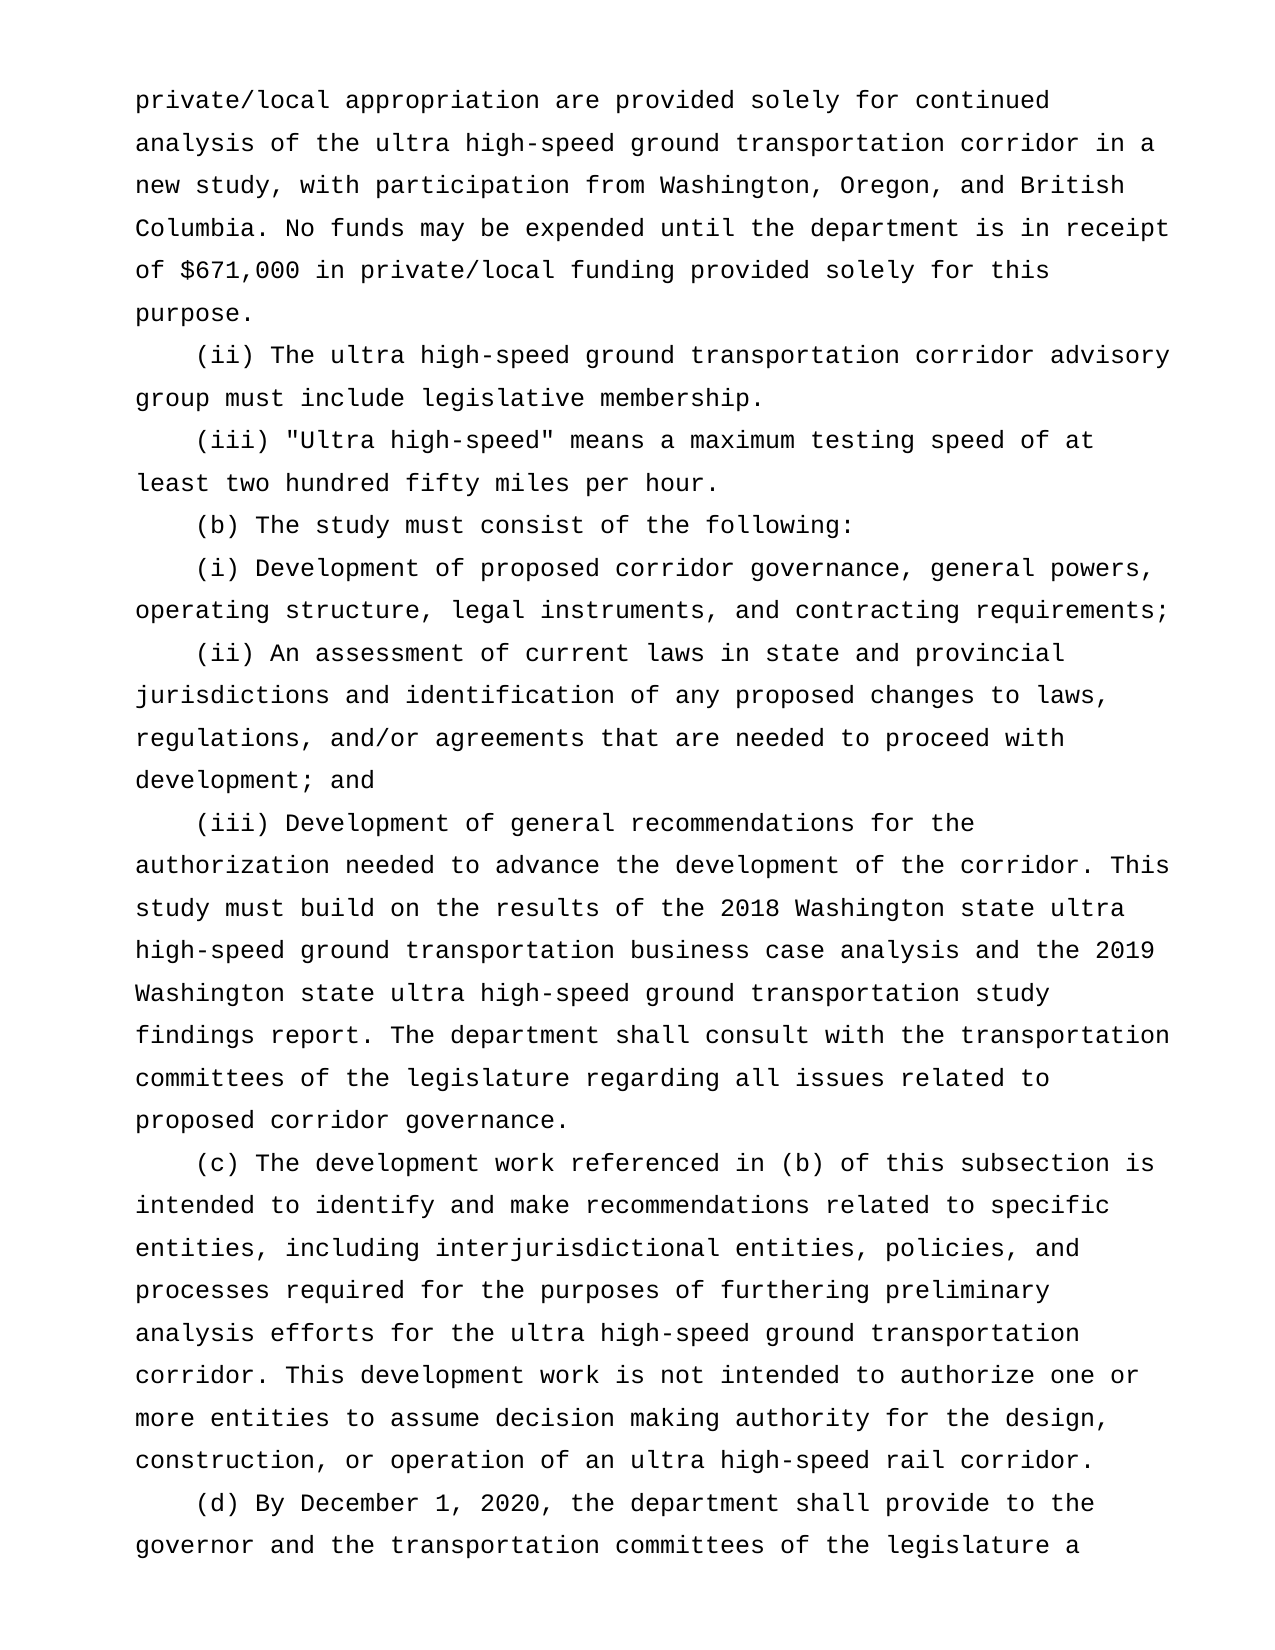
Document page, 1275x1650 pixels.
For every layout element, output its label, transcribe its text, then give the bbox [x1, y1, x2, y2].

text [135, 1477, 1170, 1562]
text (iii) Development of general recommendations for the authorization needed to advance the development of the corridor. This study must build on the results of the 2018 Washington state ultra high-speed ground transportation business case analysis and the 2019 Washington state ultra high-speed ground transportation study findings report. The department shall consult with the transportation committees of the legislature regarding all issues related to proposed corridor governance. [135, 797, 1170, 1137]
text (i) Development of proposed corridor governance, general powers, operating structure, legal instruments, and contracting requirements; [135, 542, 1170, 627]
text (ii) An assessment of current laws in state and provincial jurisdictions and identification of any proposed changes to laws, regulations, and/or agreements that are needed to proceed with development; and [135, 627, 1170, 797]
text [135, 75, 1170, 330]
text (iii) "Ultra high-speed" means a maximum testing speed of at least two hundred fifty miles per hour. [135, 415, 1170, 500]
text (ii) The ultra high-speed ground transportation corridor advisory group must include legislative membership. [135, 330, 1170, 415]
text (c) The development work referenced in (b) of this subsection is intended to identify and make recommendations related to specific entities, including interjurisdictional entities, policies, and processes required for the purposes of furthering preliminary analysis efforts for the ultra high-speed ground transportation corridor. This development work is not intended to authorize one or more entities to assume decision making authority for the design, construction, or operation of an ultra high-speed rail corridor. [135, 1137, 1170, 1477]
text (b) The study must consist of the following: [135, 500, 1170, 542]
